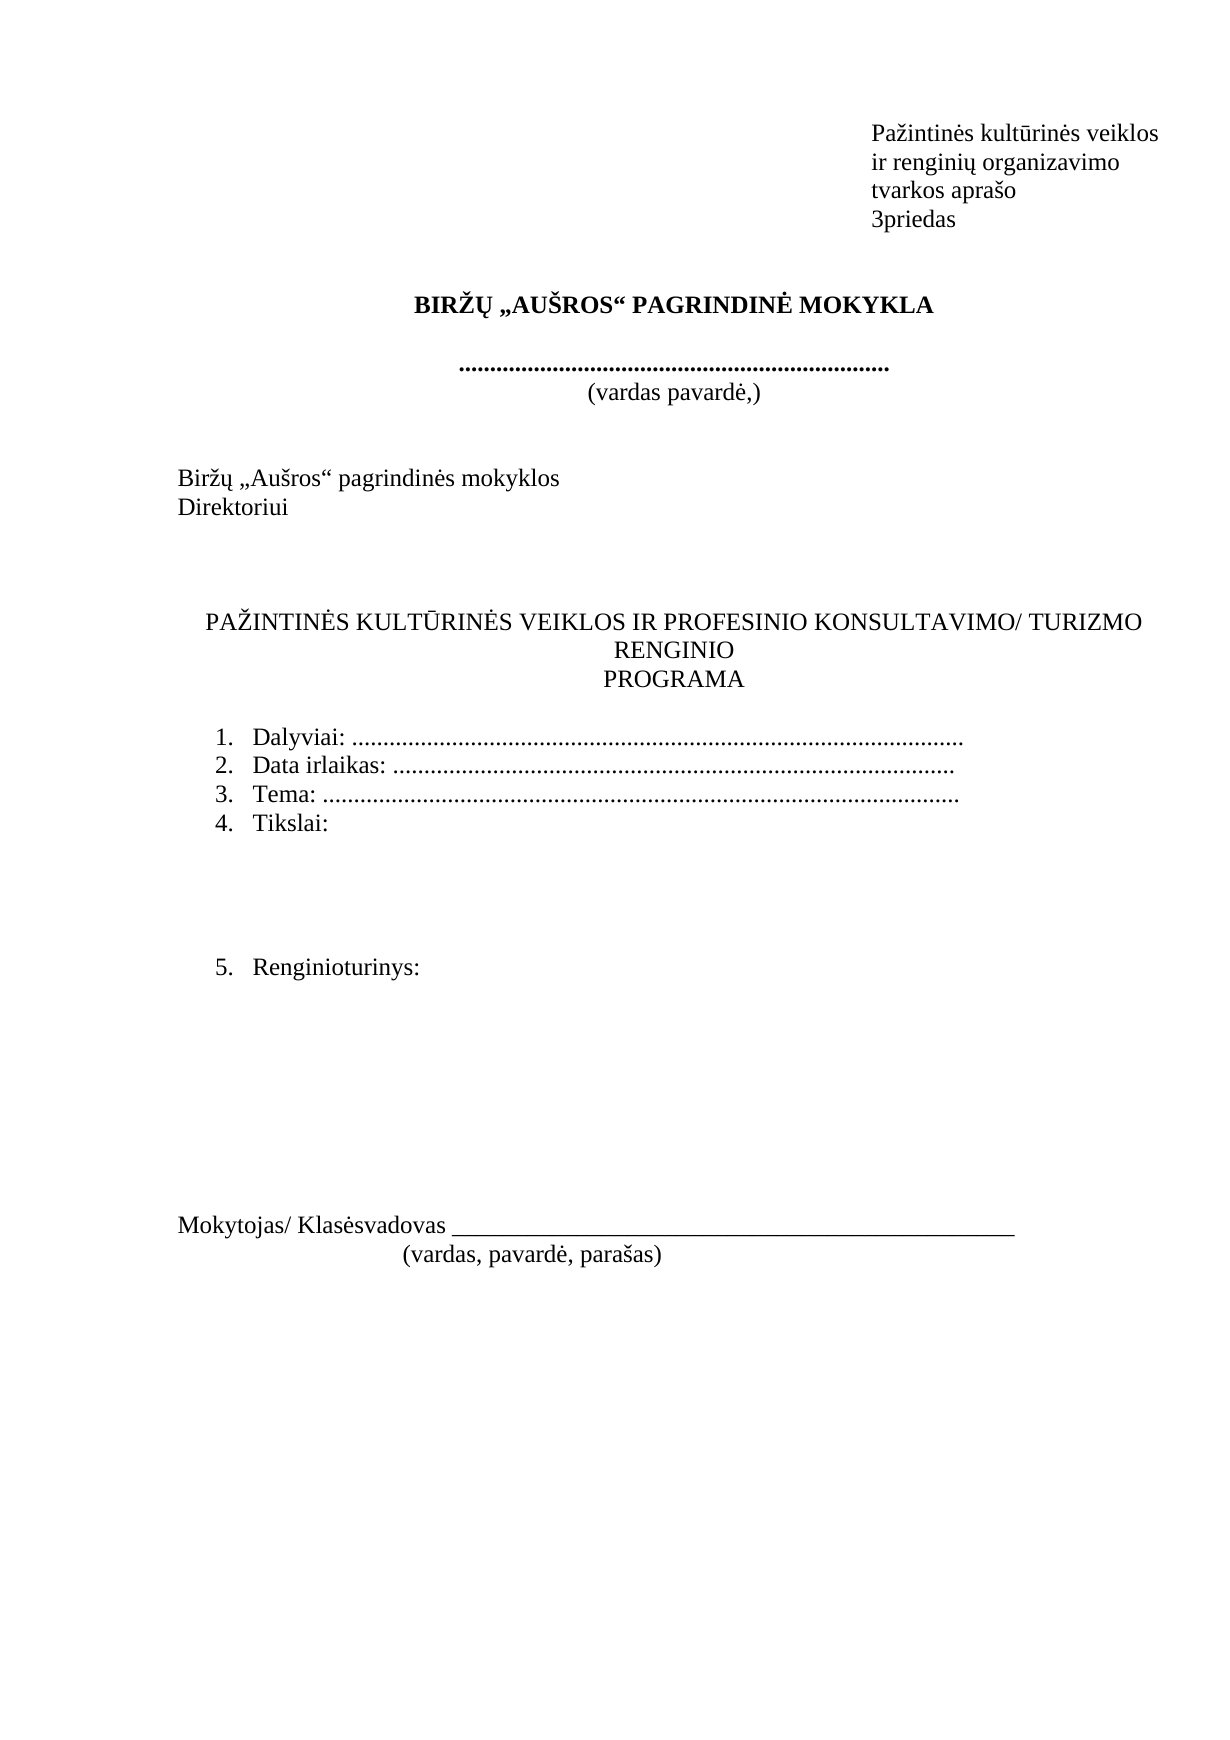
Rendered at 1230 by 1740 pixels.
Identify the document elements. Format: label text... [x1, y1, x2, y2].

text tvarkos aprašo [29, 176, 1171, 204]
list Tikslai: [215, 808, 1171, 837]
list Dalyviai: .................................................................................................. [215, 722, 1171, 751]
list Renginioturinys: [215, 952, 1171, 981]
text Pažintinės kultūrinės veiklos [29, 118, 1171, 147]
list Tema: ...................................................................................................... [215, 779, 1171, 808]
text Biržų „Aušros“ pagrindinės mokyklos [177, 463, 1171, 492]
text BIRŽŲ „AUŠROS“ PAGRINDINĖ MOKYKLA [177, 291, 1171, 319]
text (vardas pavardė,) [177, 377, 1171, 406]
text PROGRAMA [177, 664, 1171, 693]
text ..................................................................... [177, 348, 1171, 377]
text ir renginių organizavimo [29, 147, 1171, 176]
list Data irlaikas: .......................................................................................... [215, 751, 1171, 779]
text (vardas, pavardė, parašas) [177, 1239, 1171, 1268]
text 3priedas [871, 204, 1171, 233]
text Mokytojas/ Klasėsvadovas _____________________________________________ [177, 1211, 1171, 1239]
text PAŽINTINĖS KULTŪRINĖS VEIKLOS IR PROFESINIO KONSULTAVIMO/ TURIZMO RENGINIO [177, 607, 1171, 664]
text Direktoriui [177, 492, 1171, 521]
